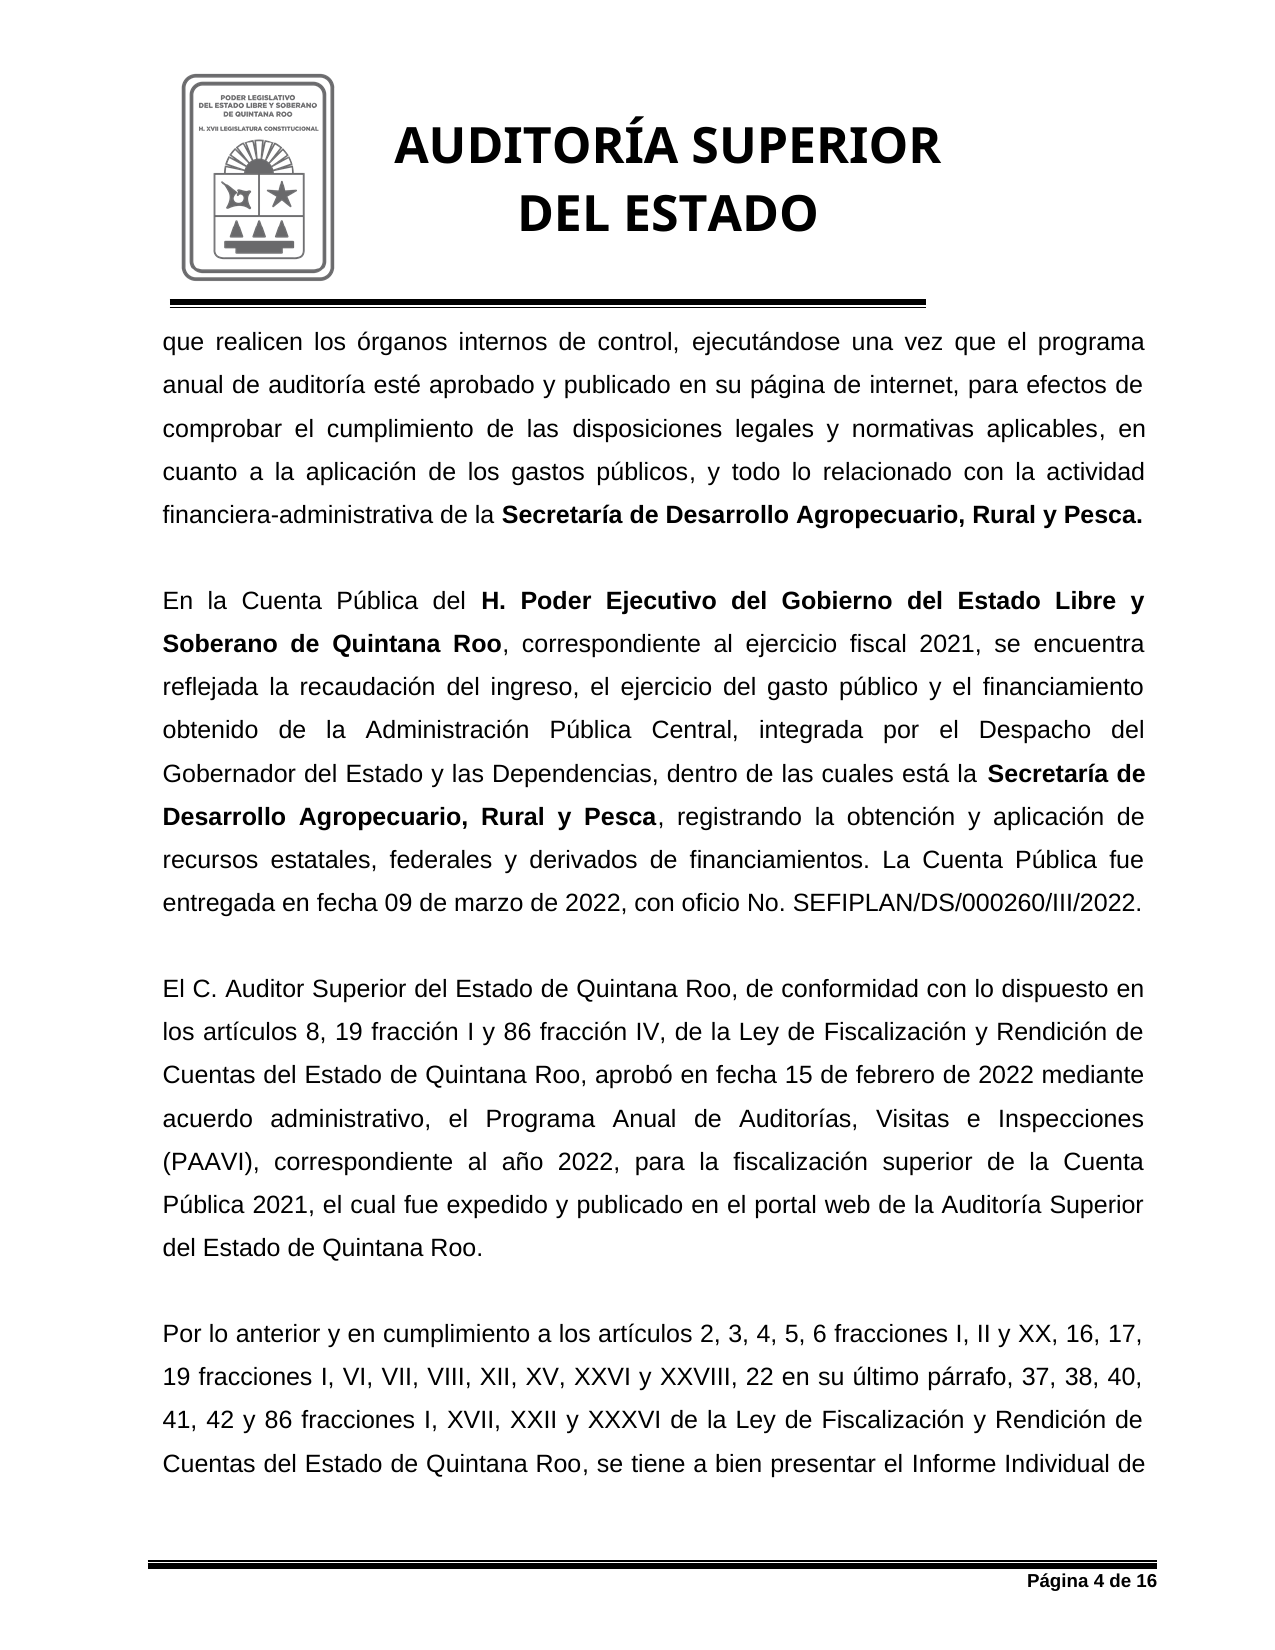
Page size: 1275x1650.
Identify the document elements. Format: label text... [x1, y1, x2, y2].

text En la Cuenta Pública del H. Poder Ejecutivo del Gobierno del Estado Libre y Soberano de Quintana Roo, correspondiente al ejercicio fiscal 2021, se encuentra reflejada la recaudación del ingreso, el ejercicio del gasto público y el financiamiento obtenido de la Administración Pública Central, integrada por el Despacho del Gobernador del Estado y las Dependencias, dentro de las cuales está la Secretaría de Desarrollo Agropecuario, Rural y Pesca, registrando la obtención y aplicación de recursos estatales, federales y derivados de financiamientos. La Cuenta Pública fue entregada en fecha 09 de marzo de 2022, con oficio No. SEFIPLAN/DS/000260/III/2022. [162, 586, 1146, 917]
picture [176, 68, 340, 287]
text El C. Auditor Superior del Estado de Quintana Roo, de conformidad con lo dispuesto en los artículos 8, 19 fracción I y 86 fracción IV, de la Ley de Fiscalización y Rendición de Cuentas del Estado de Quintana Roo, aprobó en fecha 15 de febrero de 2022 mediante acuerdo administrativo, el Programa Anual de Auditorías, Visitas e Inspecciones (PAAVI), correspondiente al año 2022, para la fiscalización superior de la Cuenta Pública 2021, el cual fue expedido y publicado en el portal web de la Auditoría Superior del Estado de Quintana Roo. [162, 974, 1146, 1262]
